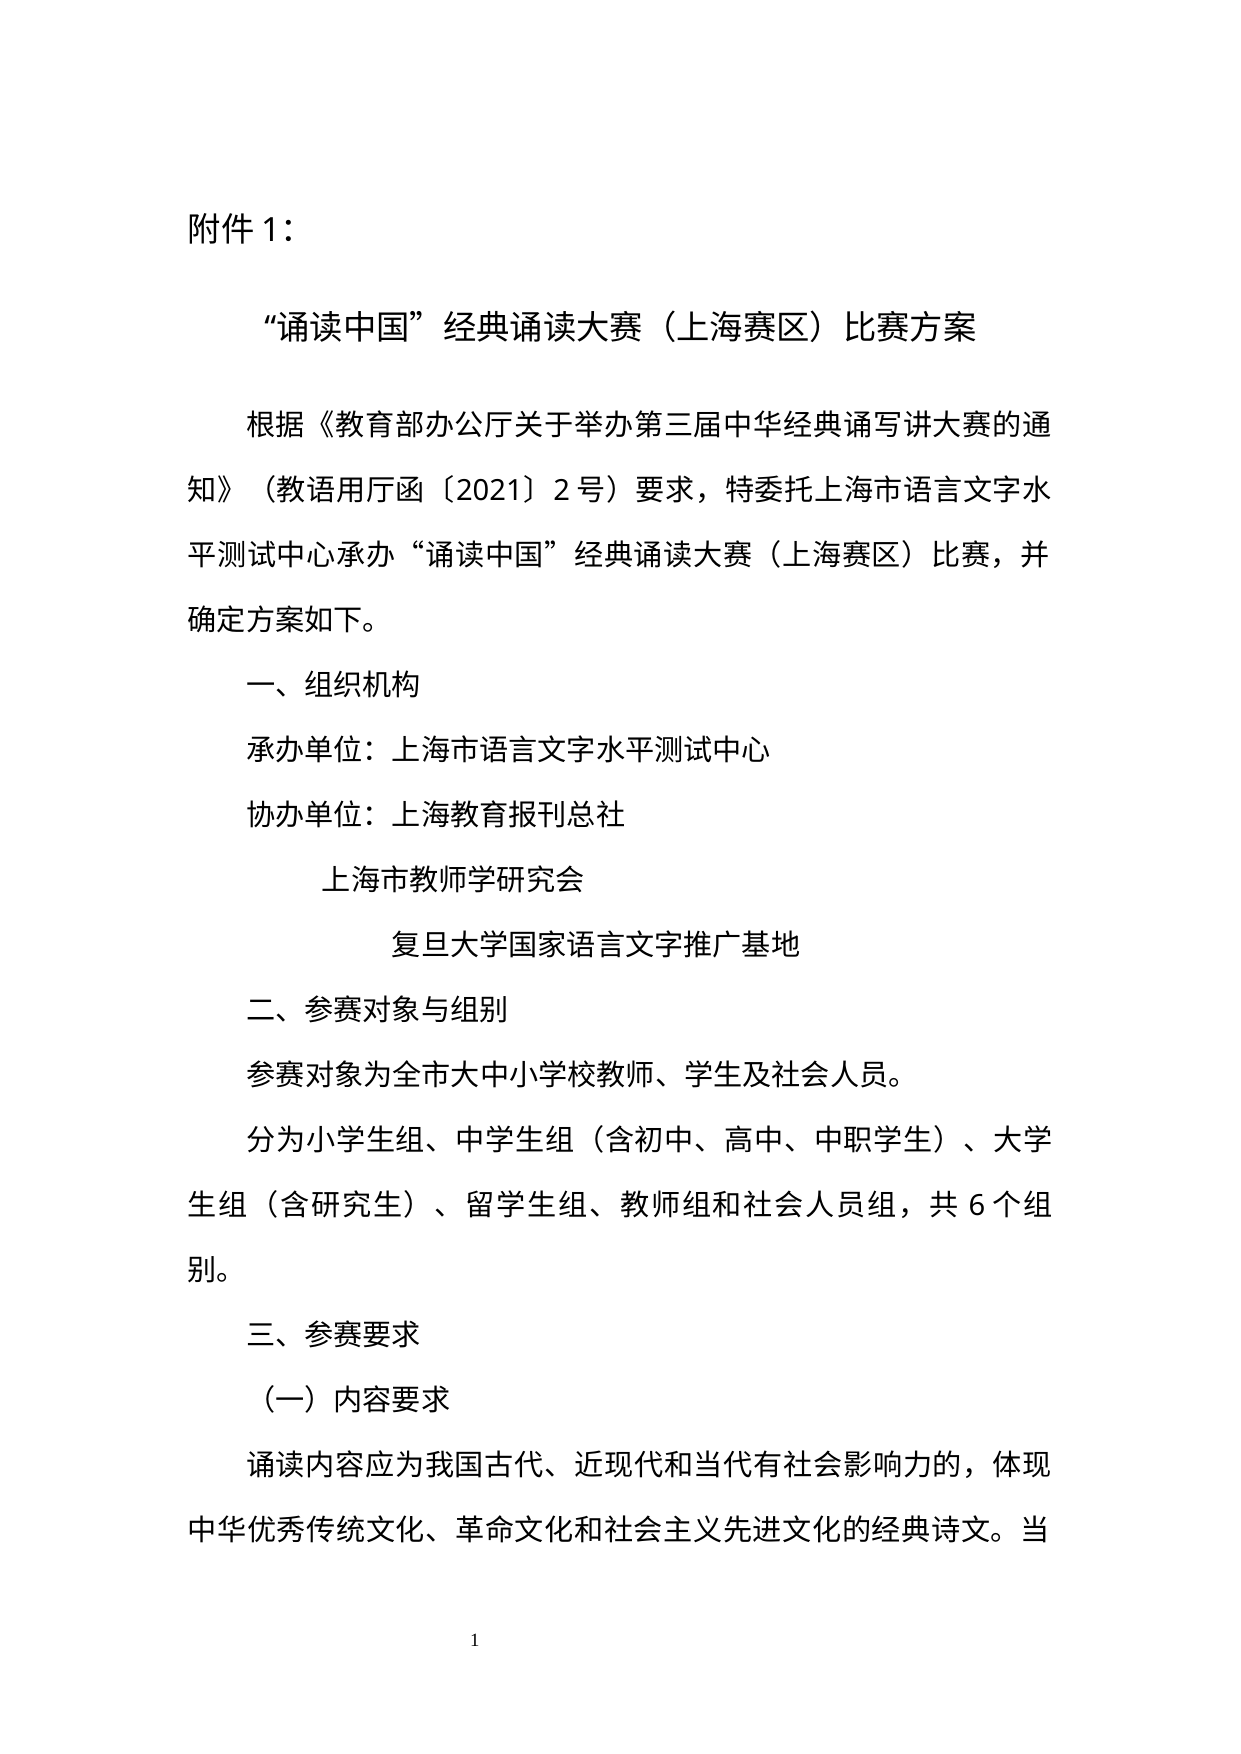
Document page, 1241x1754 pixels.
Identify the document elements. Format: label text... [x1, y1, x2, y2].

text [187, 1430, 1053, 1560]
text 根据《教育部办公厅关于举办第三届中华经典诵写讲大赛的通知》（教语用厅函〔2021〕2号）要求，特委托上海市语言文字水平测试中心承办“诵读中国”经典诵读大赛（上海赛区）比赛，并确定方案如下。 [187, 390, 1053, 650]
text 复旦大学国家语言文字推广基地 [187, 910, 1053, 975]
text 上海市教师学研究会 [187, 845, 1053, 910]
text 二、参赛对象与组别 [187, 975, 1053, 1040]
text 参赛对象为全市大中小学校教师、学生及社会人员。 [187, 1040, 1053, 1105]
text “诵读中国”经典诵读大赛（上海赛区）比赛方案 [187, 292, 1053, 357]
text 三、参赛要求 [187, 1300, 1053, 1365]
text 一、组织机构 [187, 650, 1053, 715]
text 分为小学生组、中学生组（含初中、高中、中职学生）、大学生组（含研究生）、留学生组、教师组和社会人员组，共6个组别。 [187, 1105, 1053, 1300]
text （一）内容要求 [187, 1365, 1053, 1430]
text 承办单位：上海市语言文字水平测试中心 [187, 715, 1053, 780]
text 协办单位：上海教育报刊总社 [187, 780, 1053, 845]
text 附件1： [187, 194, 1053, 259]
